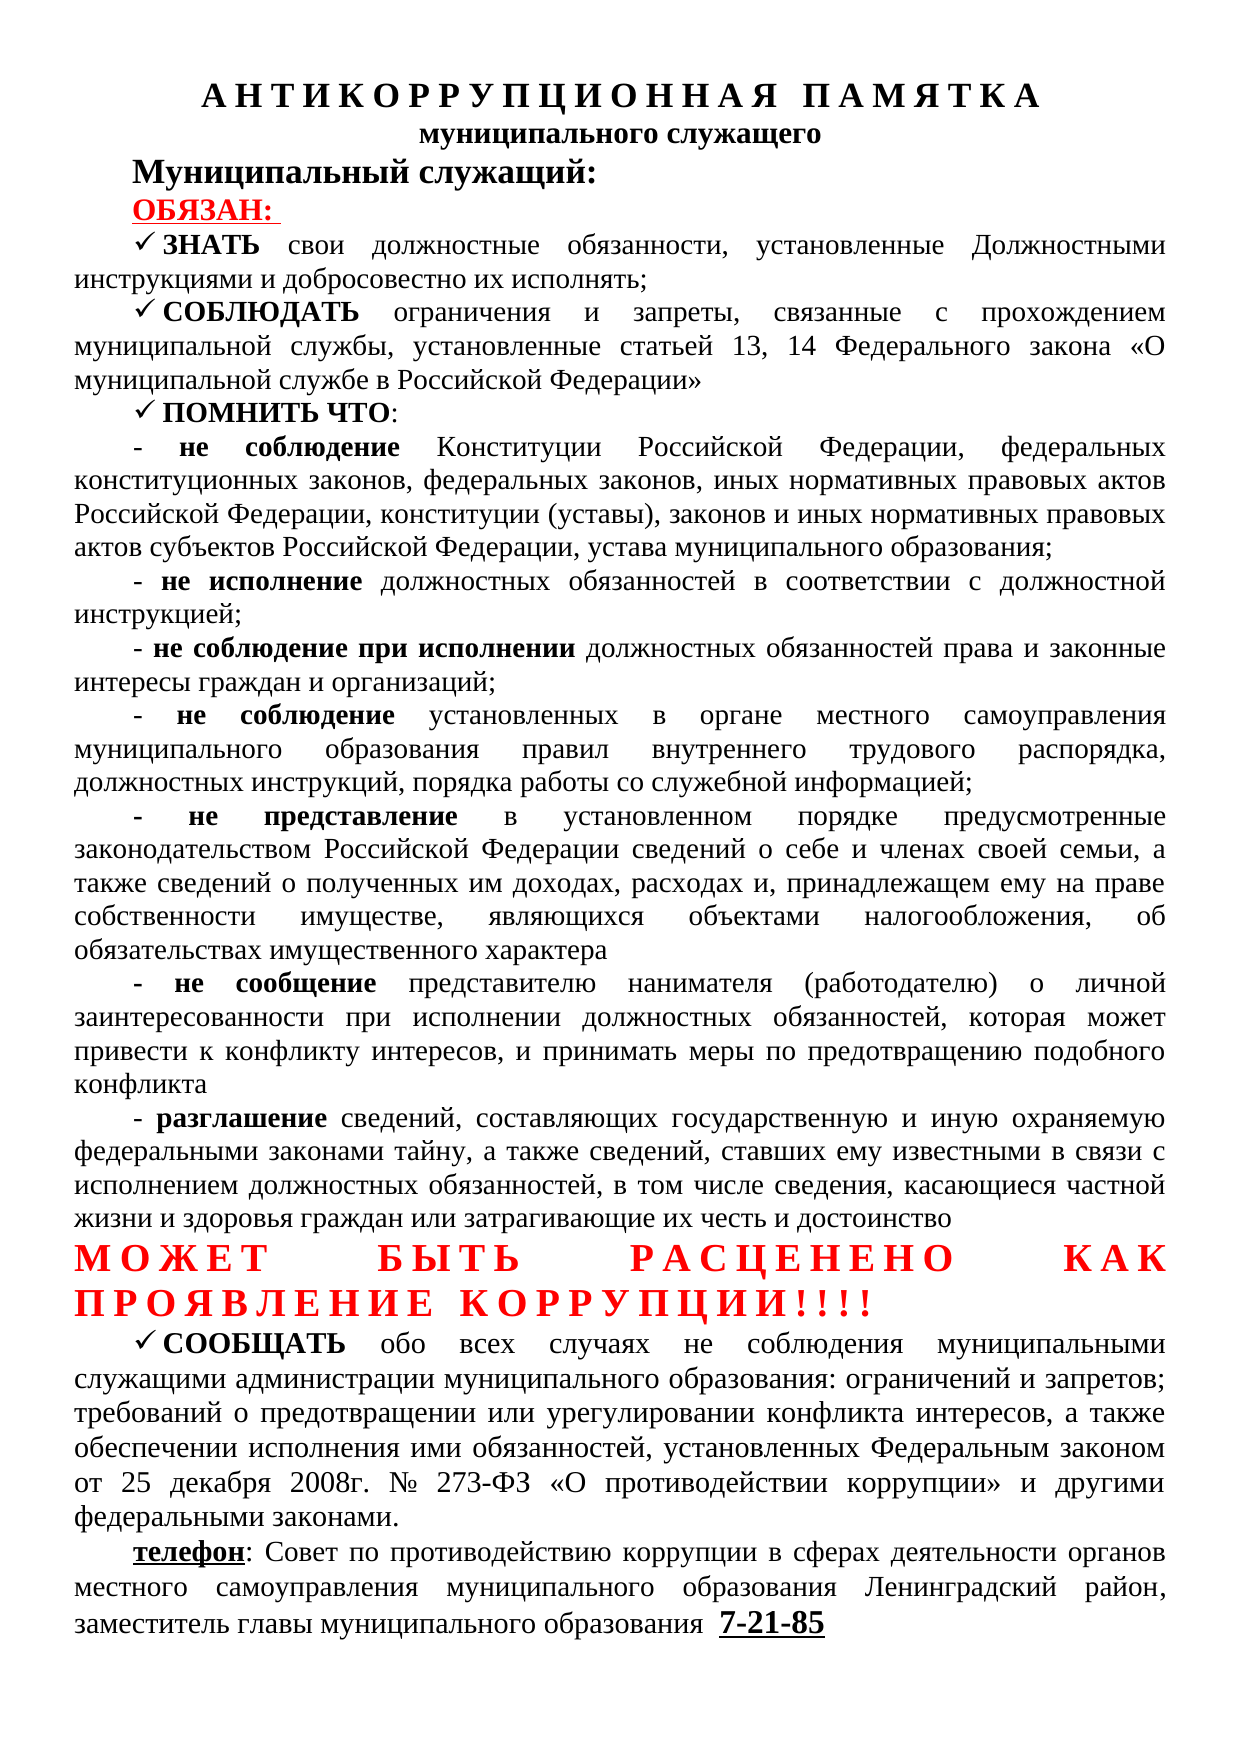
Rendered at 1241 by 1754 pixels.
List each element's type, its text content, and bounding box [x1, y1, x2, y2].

list ЗНАТЬ свои должностные обязанности, установленные Должностными инструкциями и добросовестно их исполнять; [74, 227, 1167, 294]
list - не соблюдение установленных в органе местного самоуправления муниципального образования правил внутреннего трудового распорядка, должностных инструкций, порядка работы со служебной информацией; [74, 697, 1167, 798]
text муниципального служащего [74, 115, 1167, 151]
list - не соблюдение при исполнении должностных обязанностей права и законные интересы граждан и организаций; [74, 630, 1167, 697]
list СООБЩАТЬ обо всех случаях не соблюдения муниципальными служащими администрации муниципального образования: ограничений и запретов; требований о предотвращении или урегулировании конфликта интересов, а также обеспечении исполнения ими обязанностей, установленных Федеральным законом от 25 декабря 2008г. № 273-ФЗ «О противодействии коррупции» и другими федеральными законами. [74, 1325, 1167, 1533]
list телефон: Совет по противодействию коррупции в сферах деятельности органов местного самоуправления муниципального образования Ленинградский район, заместитель главы муниципального образования 7-21-85 [74, 1533, 1167, 1641]
list - разглашение сведений, составляющих государственную и иную охраняемую федеральными законами тайну, а также сведений, ставших ему известными в связи с исполнением должностных обязанностей, в том числе сведения, касающиеся частной жизни и здоровья граждан или затрагивающие их честь и достоинство [74, 1100, 1167, 1234]
list - не исполнение должностных обязанностей в соответствии с должностной инструкцией; [74, 563, 1167, 630]
text Антикоррупционная памятка [74, 74, 1167, 115]
text Муниципальный служащий: [74, 151, 1167, 191]
list ПОМНИТЬ ЧТО: [74, 395, 1167, 429]
text ОБЯЗАН: [74, 191, 1167, 227]
list СОБЛЮДАТЬ ограничения и запреты, связанные с прохождением муниципальной службы, установленные статьей 13, 14 Федерального закона «О муниципальной службе в Российской Федерации» [74, 294, 1167, 395]
list - не представление в установленном порядке предусмотренные законодательством Российской Федерации сведений о себе и членах своей семьи, а также сведений о полученных им доходах, расходах и, принадлежащем ему на праве собственности имуществе, являющихся объектами налогообложения, об обязательствах имущественного характера [74, 798, 1167, 966]
list - не соблюдение Конституции Российской Федерации, федеральных конституционных законов, федеральных законов, иных нормативных правовых актов Российской Федерации, конституции (уставы), законов и иных нормативных правовых актов субъектов Российской Федерации, устава муниципального образования; [74, 429, 1167, 563]
list Может быть расценено как проявление коррупции!!!! [74, 1234, 1167, 1325]
list - не сообщение представителю нанимателя (работодателю) о личной заинтересованности при исполнении должностных обязанностей, которая может привести к конфликту интересов, и принимать меры по предотвращению подобного конфликта [74, 966, 1167, 1100]
